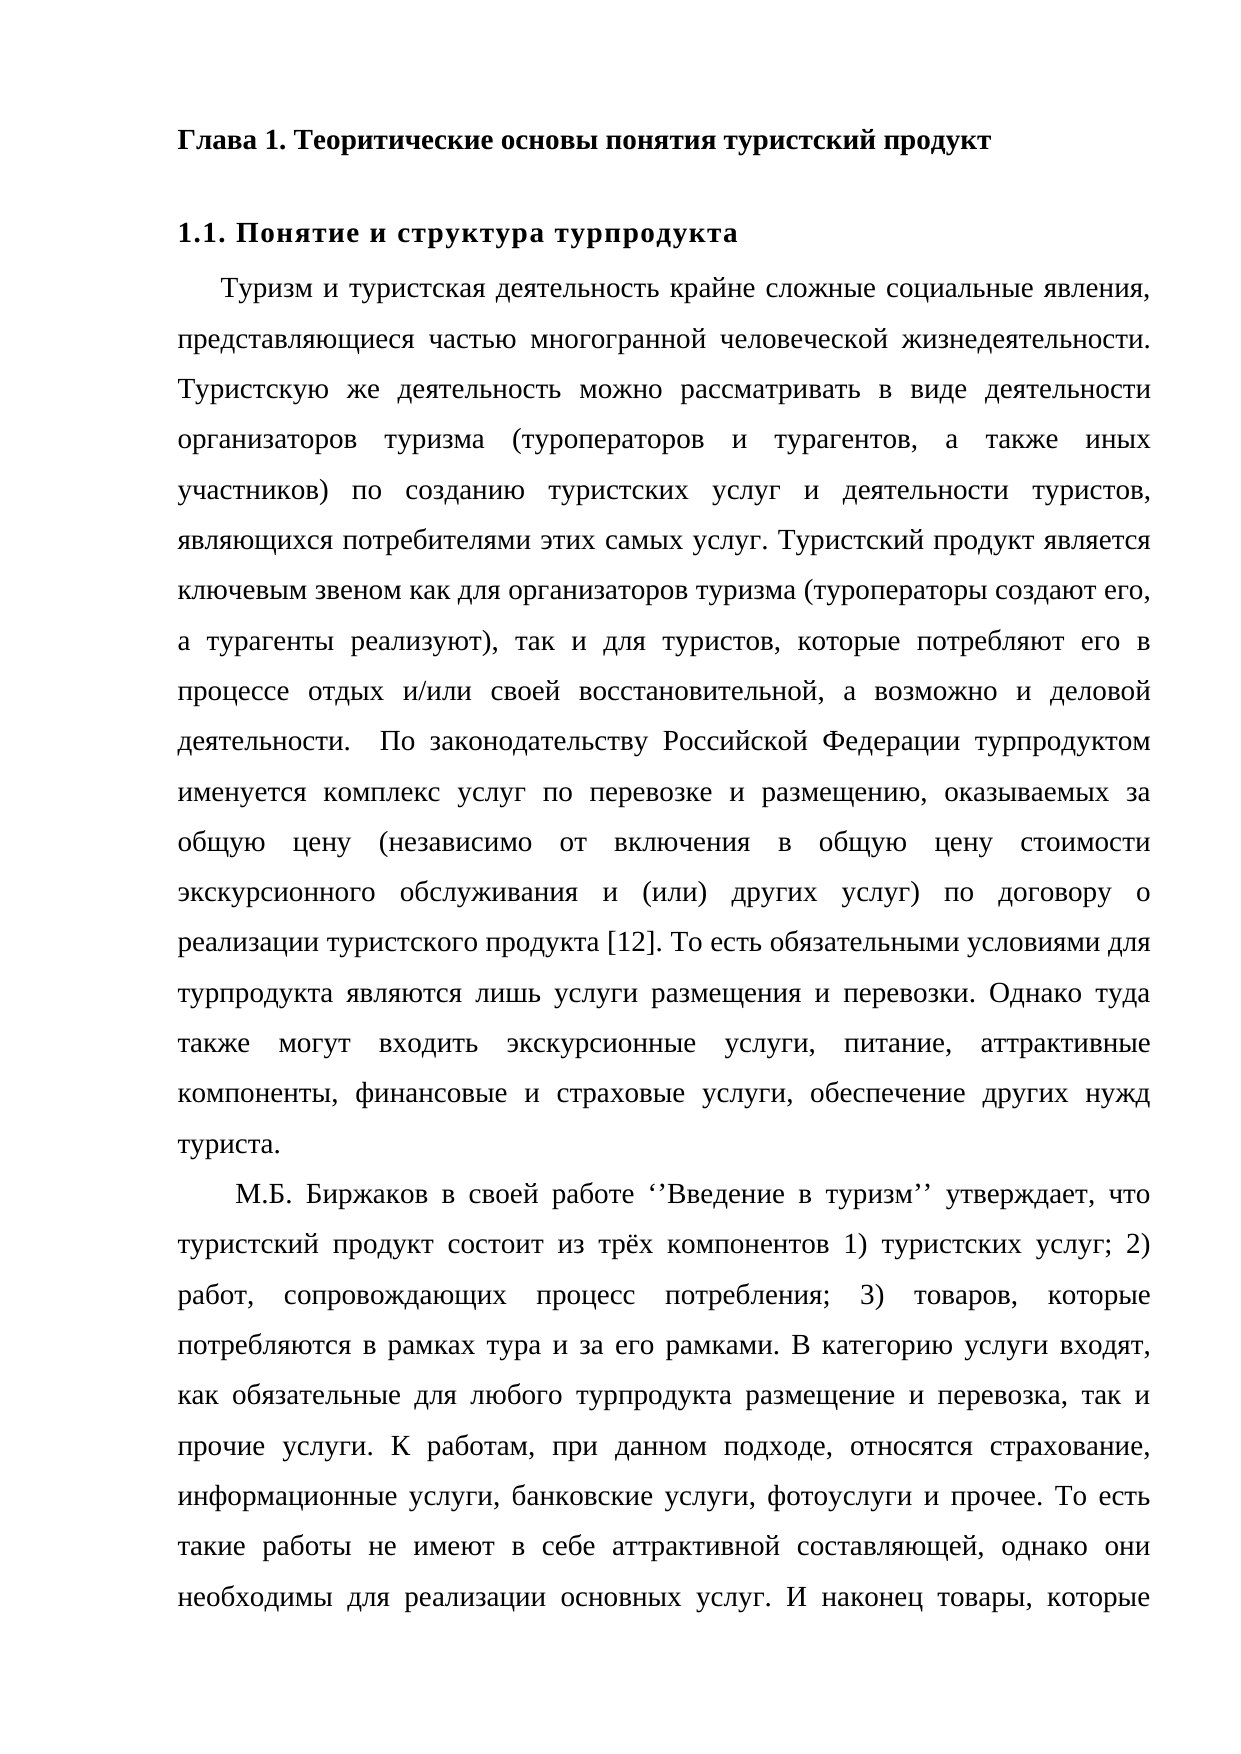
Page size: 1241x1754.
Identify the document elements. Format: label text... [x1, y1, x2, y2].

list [177, 1176, 1152, 1612]
subtitle 1.1. Понятие и структура турпродукта [177, 215, 1152, 249]
list Туризм и туристская деятельность крайне сложные социальные явления, представляющиеся частью многогранной человеческой жизнедеятельности. Туристскую же деятельность можно рассматривать в виде деятельности организаторов туризма (туроператоров и турагентов, а также иных участников) по созданию туристских услуг и деятельности туристов, являющихся потребителями этих самых услуг. Туристский продукт является ключевым звеном как для организаторов туризма (туроператоры создают его, а турагенты реализуют), так и для туристов, которые потребляют его в процессе отдых и/или своей восстановительной, а возможно и деловой деятельности. По законодательству Российской Федерации турпродуктом именуется комплекс услуг по перевозке и размещению, оказываемых за общую цену (независимо от включения в общую цену стоимости экскурсионного обслуживания и (или) других услуг) по договору о реализации туристского продукта [12]. То есть обязательными условиями для турпродукта являются лишь услуги размещения и перевозки. Однако туда также могут входить экскурсионные услуги, питание, аттрактивные компоненты, финансовые и страховые услуги, обеспечение других нужд туриста. [177, 271, 1152, 1159]
subtitle Глава 1. Теоритические основы понятия туристский продукт [177, 122, 1152, 156]
